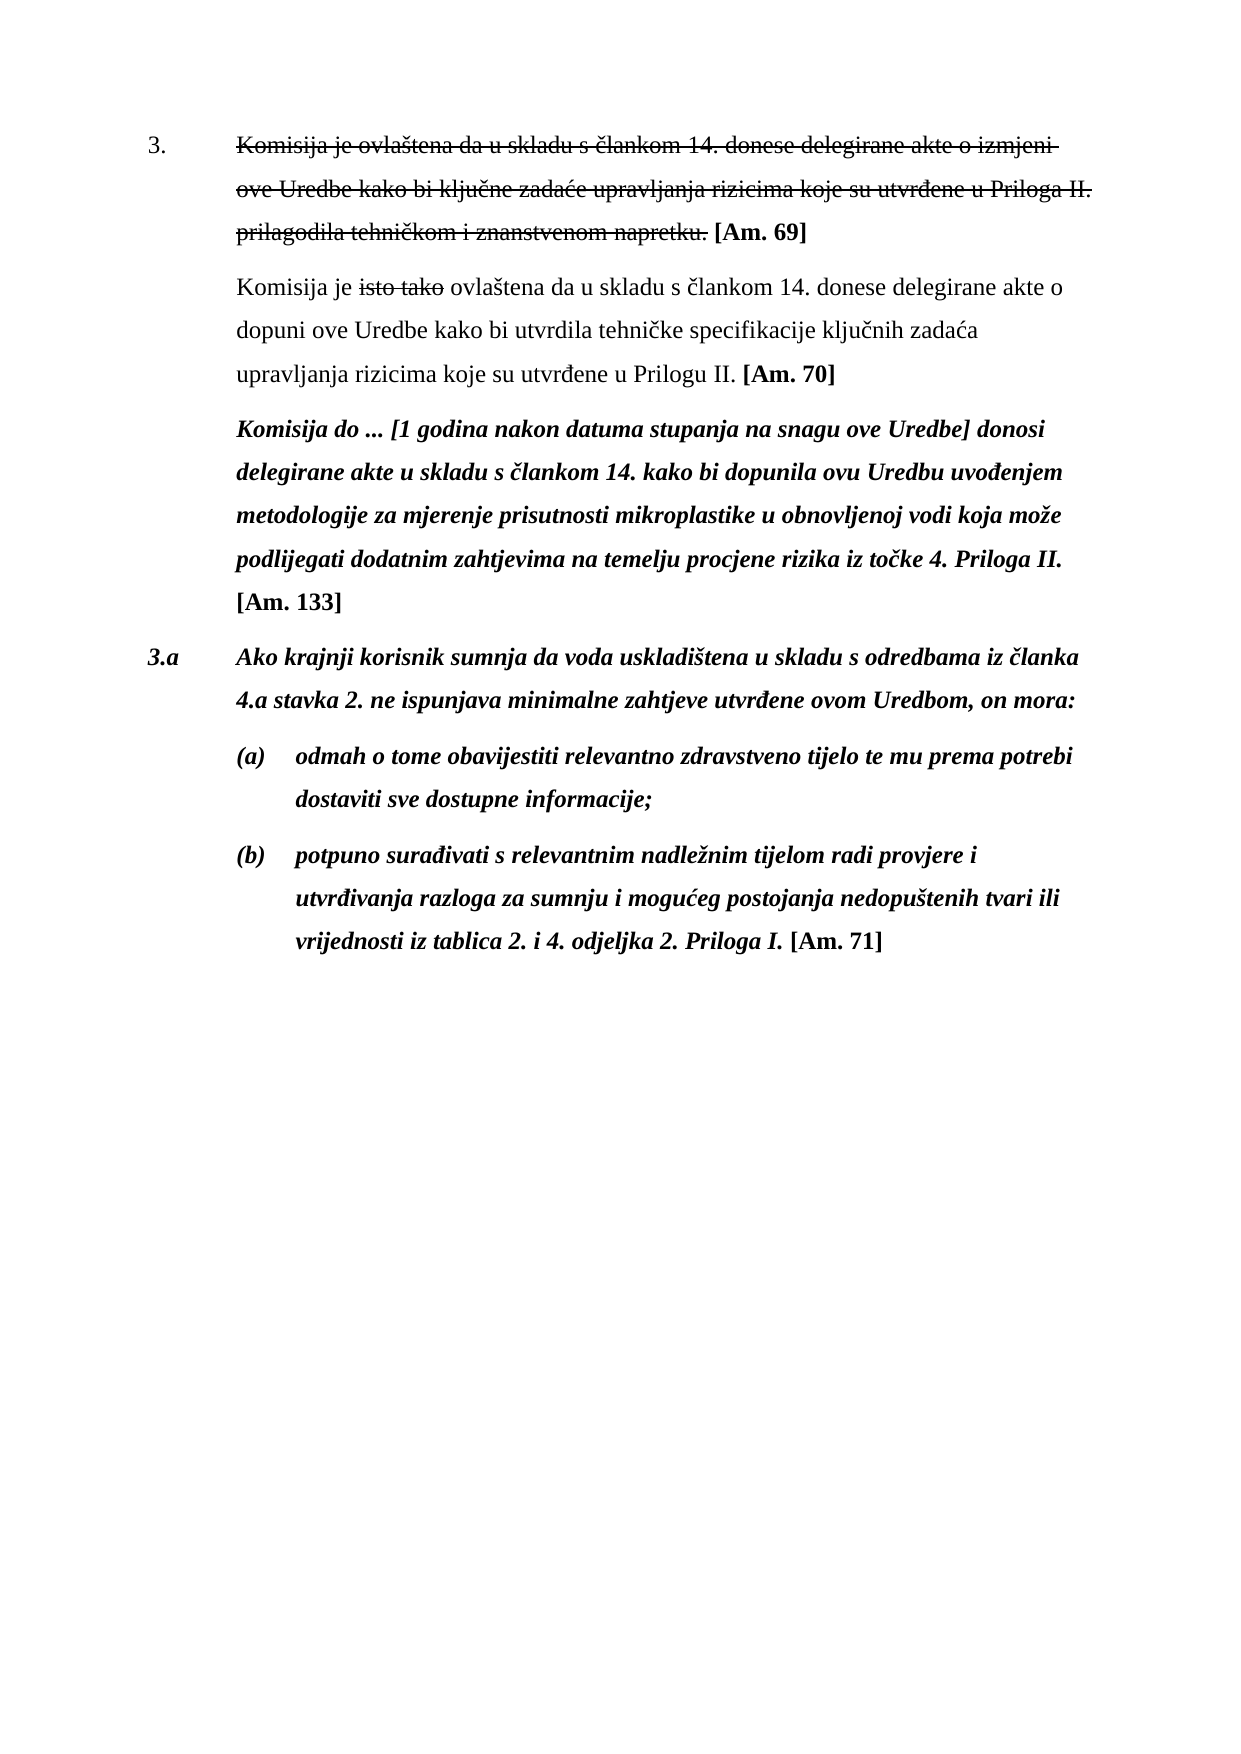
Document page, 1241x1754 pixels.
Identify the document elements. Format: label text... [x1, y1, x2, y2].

text 3. Komisija je ovlaštena da u skladu s člankom 14. donese delegirane akte o izmjeni ove Uredbe kako bi ključne zadaće upravljanja rizicima koje su utvrđene u Priloga II. prilagodila tehničkom i znanstvenom napretku. [Am. 69] [148, 131, 1093, 246]
text Komisija do ... [1 godina nakon datuma stupanja na snagu ove Uredbe] donosi delegirane akte u skladu s člankom 14. kako bi dopunila ovu Uredbu uvođenjem metodologije za mjerenje prisutnosti mikroplastike u obnovljenoj vodi koja može podlijegati dodatnim zahtjevima na temelju procjene rizika iz točke 4. Priloga II. [Am. 133] [236, 414, 1093, 616]
text 3.a Ako krajnji korisnik sumnja da voda uskladištena u skladu s odredbama iz članka 4.a stavka 2. ne ispunjava minimalne zahtjeve utvrđene ovom Uredbom, on mora: [148, 642, 1093, 714]
text (a) odmah o tome obavijestiti relevantno zdravstveno tijelo te mu prema potrebi dostaviti sve dostupne informacije; [236, 741, 1093, 813]
text (b) potpuno surađivati s relevantnim nadležnim tijelom radi provjere i utvrđivanja razloga za sumnju i mogućeg postojanja nedopuštenih tvari ili vrijednosti iz tablica 2. i 4. odjeljka 2. Priloga I. [Am. 71] [236, 840, 1093, 955]
text Komisija je isto tako ovlaštena da u skladu s člankom 14. donese delegirane akte o dopuni ove Uredbe kako bi utvrdila tehničke specifikacije ključnih zadaća upravljanja rizicima koje su utvrđene u Prilogu II. [Am. 70] [236, 272, 1093, 387]
